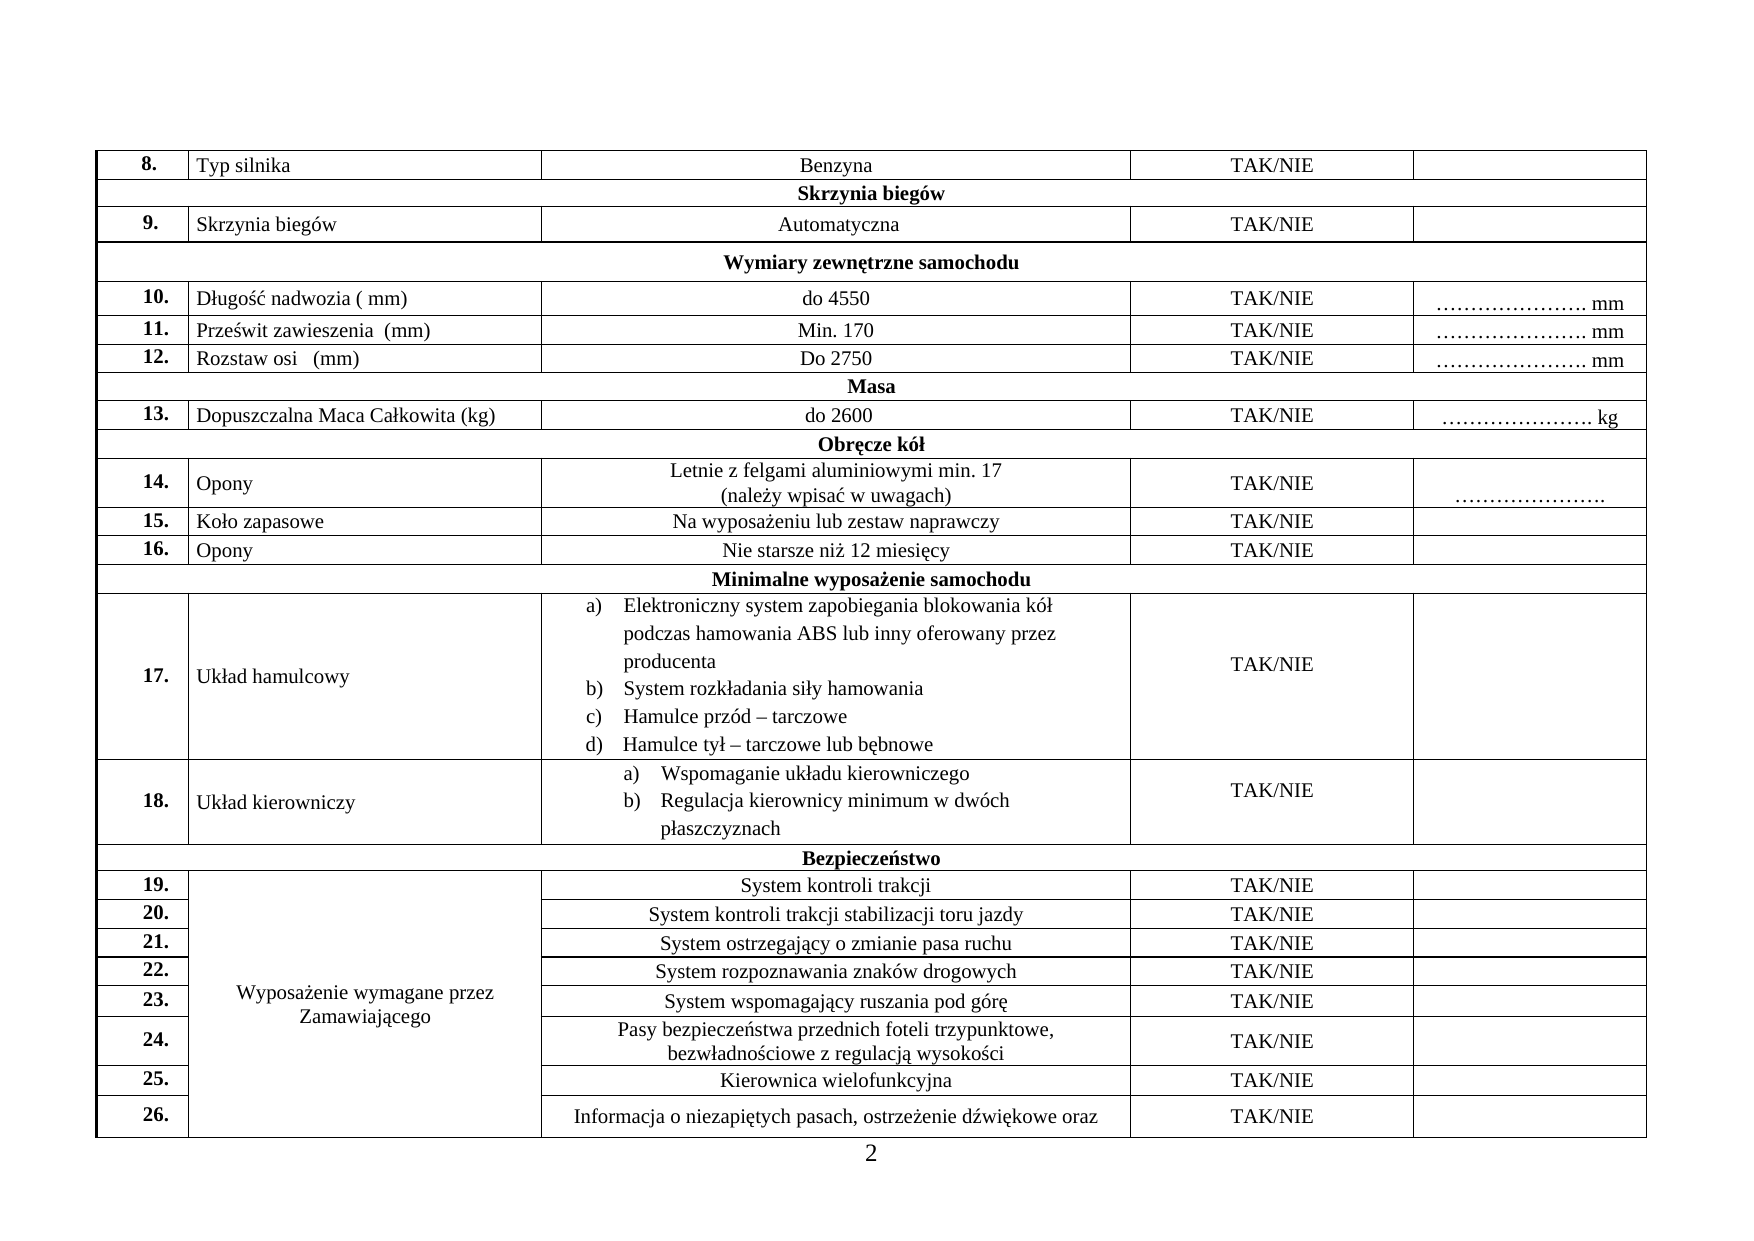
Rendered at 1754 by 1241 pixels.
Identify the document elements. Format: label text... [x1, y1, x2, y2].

table_cell Typ silnika [189, 151, 541, 179]
table_cell …………………. [1414, 459, 1646, 507]
table_cell [98, 1066, 188, 1095]
table_cell [1414, 929, 1646, 956]
table_cell Bezpieczeństwo [98, 845, 1646, 870]
table_cell Na wyposażeniu lub zestaw naprawczy [542, 508, 1130, 535]
table_cell [1414, 508, 1646, 535]
table_cell [1414, 871, 1646, 899]
table_cell Układ hamulcowy [189, 594, 541, 759]
table_cell TAK/NIE [1131, 986, 1413, 1016]
table_cell [98, 929, 188, 956]
table_cell TAK/NIE [1131, 594, 1413, 759]
table_cell Do 2750 [542, 345, 1130, 372]
table_cell [98, 316, 188, 343]
table_cell Układ kierowniczy [189, 760, 541, 843]
table_cell do 2600 [542, 401, 1130, 429]
table_cell System rozpoznawania znaków drogowych [542, 958, 1130, 985]
table_cell Obręcze kół [98, 430, 1646, 457]
table_cell TAK/NIE [1131, 958, 1413, 985]
table_cell [1414, 1017, 1646, 1065]
table_cell Elektroniczny system zapobiegania blokowania kół podczas hamowania ABS lub inny oferowany przez producenta System rozkładania siły hamowania Hamulce przód – tarczowe Hamulce tył – tarczowe lub bębnowe [542, 594, 1130, 759]
table_cell Prześwit zawieszenia (mm) [189, 316, 541, 343]
table_cell [98, 760, 188, 843]
table_cell [98, 459, 188, 507]
table_cell [1414, 900, 1646, 928]
table_cell do 4550 [542, 282, 1130, 315]
table_cell Skrzynia biegów [189, 207, 541, 241]
table_cell TAK/NIE [1131, 900, 1413, 928]
table_cell [98, 958, 188, 985]
table_cell [98, 986, 188, 1016]
table_cell Minimalne wyposażenie samochodu [98, 565, 1646, 592]
table_cell [98, 345, 188, 372]
table_cell Dopuszczalna Maca Całkowita (kg) [189, 401, 541, 429]
table_cell [1414, 958, 1646, 985]
table_cell TAK/NIE [1131, 508, 1413, 535]
table_cell [1414, 1096, 1646, 1137]
table_cell Pasy bezpieczeństwa przednich foteli trzypunktowe, bezwładnościowe z regulacją wysokości [542, 1017, 1130, 1065]
table_cell System ostrzegający o zmianie pasa ruchu [542, 929, 1130, 956]
table_cell TAK/NIE [1131, 1096, 1413, 1137]
table_cell [98, 536, 188, 564]
table_cell Koło zapasowe [189, 508, 541, 535]
table_cell Masa [98, 373, 1646, 400]
table_cell [1414, 1066, 1646, 1095]
table_cell …………………. kg [1414, 401, 1646, 429]
table_cell [1414, 151, 1646, 179]
table_cell TAK/NIE [1131, 282, 1413, 315]
table_cell [98, 1096, 188, 1137]
table_cell [1414, 207, 1646, 241]
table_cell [542, 1096, 1130, 1137]
table_cell Długość nadwozia ( mm) [189, 282, 541, 315]
table_cell TAK/NIE [1131, 536, 1413, 564]
table_cell [1414, 760, 1646, 843]
table_cell [1414, 536, 1646, 564]
table_cell Kierownica wielofunkcyjna [542, 1066, 1130, 1095]
table_cell [98, 900, 188, 928]
table_cell [1414, 986, 1646, 1016]
table_cell [98, 151, 188, 179]
table_cell System wspomagający ruszania pod górę [542, 986, 1130, 1016]
table_cell Benzyna [542, 151, 1130, 179]
table_cell Opony [189, 536, 541, 564]
table_cell Letnie z felgami aluminiowymi min. 17 (należy wpisać w uwagach) [542, 459, 1130, 507]
table_cell Opony [189, 459, 541, 507]
table_cell Automatyczna [542, 207, 1130, 241]
table_cell [1414, 594, 1646, 759]
table_cell Nie starsze niż 12 miesięcy [542, 536, 1130, 564]
table_cell TAK/NIE [1131, 151, 1413, 179]
table_cell Wymiary zewnętrzne samochodu [98, 243, 1646, 281]
table_cell Wspomaganie układu kierowniczego Regulacja kierownicy minimum w dwóch płaszczyznach [542, 760, 1130, 843]
table_cell TAK/NIE [1131, 459, 1413, 507]
table_cell TAK/NIE [1131, 401, 1413, 429]
table_cell TAK/NIE [1131, 207, 1413, 241]
table_cell [98, 594, 188, 759]
table_cell [98, 207, 188, 241]
table_cell …………………. mm [1414, 282, 1646, 315]
table_cell Skrzynia biegów [98, 180, 1646, 206]
table_cell Rozstaw osi (mm) [189, 345, 541, 372]
table_cell Min. 170 [542, 316, 1130, 343]
table_cell Wyposażenie wymagane przez Zamawiającego [189, 871, 541, 1137]
table_cell TAK/NIE [1131, 1066, 1413, 1095]
table_cell TAK/NIE [1131, 929, 1413, 956]
table_cell System kontroli trakcji stabilizacji toru jazdy [542, 900, 1130, 928]
table_cell TAK/NIE [1131, 316, 1413, 343]
table_cell [98, 401, 188, 429]
table_cell System kontroli trakcji [542, 871, 1130, 899]
table_cell [98, 508, 188, 535]
table_cell …………………. mm [1414, 316, 1646, 343]
table_cell TAK/NIE [1131, 1017, 1413, 1065]
table_cell [98, 282, 188, 315]
table_cell [98, 871, 188, 899]
table_cell TAK/NIE [1131, 345, 1413, 372]
table_cell [98, 1017, 188, 1065]
table_cell TAK/NIE [1131, 760, 1413, 843]
table_cell …………………. mm [1414, 345, 1646, 372]
table_cell TAK/NIE [1131, 871, 1413, 899]
